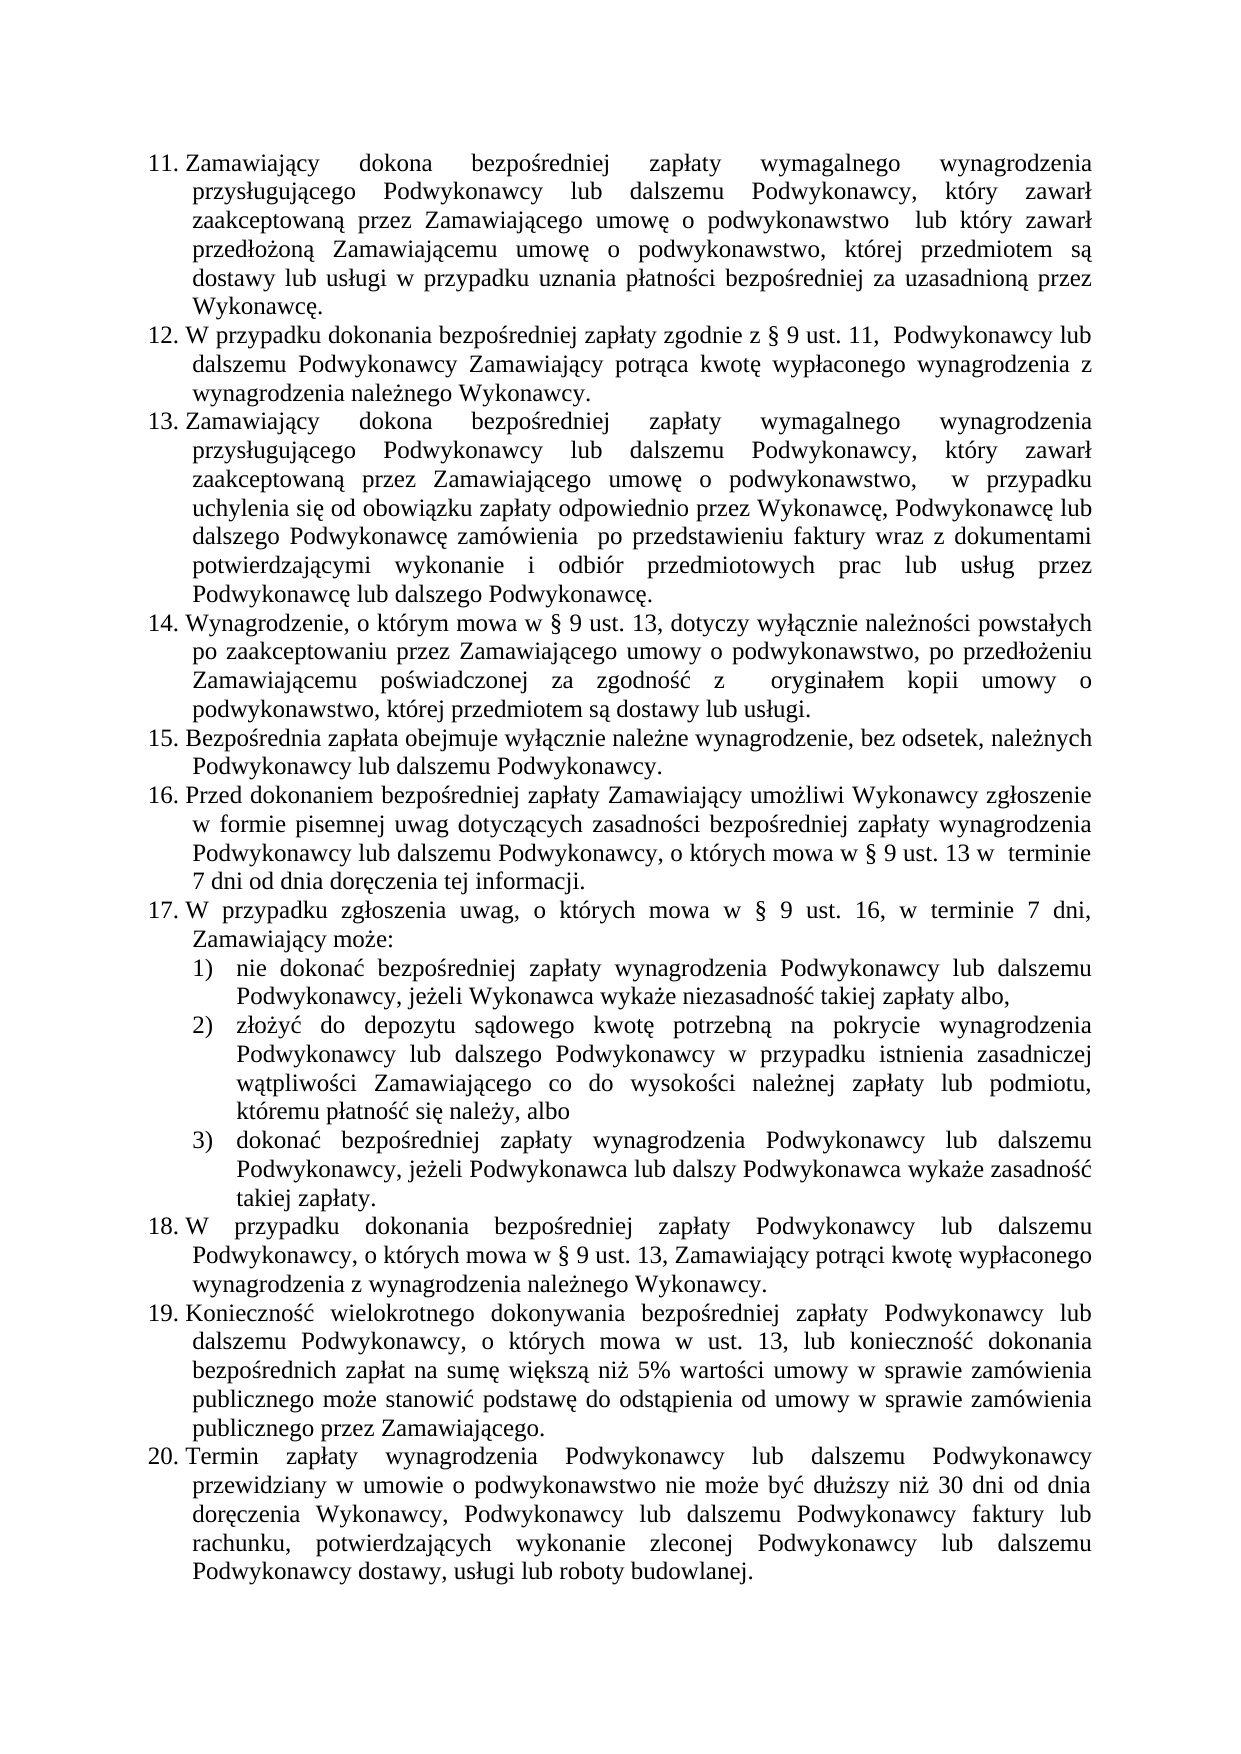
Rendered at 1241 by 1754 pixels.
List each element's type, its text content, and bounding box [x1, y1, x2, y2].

list Zamawiający dokona bezpośredniej zapłaty wymagalnego wynagrodzenia przysługującego Podwykonawcy lub dalszemu Podwykonawcy, który zawarł zaakceptowaną przez Zamawiającego umowę o podwykonawstwo lub który zawarł przedłożoną Zamawiającemu umowę o podwykonawstwo, której przedmiotem są dostawy lub usługi w przypadku uznania płatności bezpośredniej za uzasadnioną przez Wykonawcę. [148, 148, 1093, 320]
list W przypadku zgłoszenia uwag, o których mowa w § 9 ust. 16, w terminie 7 dni, Zamawiający może: [148, 895, 1093, 953]
list Wynagrodzenie, o którym mowa w § 9 ust. 13, dotyczy wyłącznie należności powstałych po zaakceptowaniu przez Zamawiającego umowy o podwykonawstwo, po przedłożeniu Zamawiającemu poświadczonej za zgodność z oryginałem kopii umowy o podwykonawstwo, której przedmiotem są dostawy lub usługi. [148, 608, 1093, 723]
list złożyć do depozytu sądowego kwotę potrzebną na pokrycie wynagrodzenia Podwykonawcy lub dalszego Podwykonawcy w przypadku istnienia zasadniczej wątiwości Zamawiającego co do wysokości należnej zapłaty lub podmiotu, któremu płatność się należy, albo [192, 1010, 1093, 1125]
list Bezpośrednia zapłata obejmuje wyłącznie należne wynagrodzenie, bez odsetek, należnych Podwykonawcy lub dalszemu Podwykonawcy. [148, 723, 1093, 780]
list dokonać bezpośredniej zapłaty wynagrodzenia Podwykonawcy lub dalszemu Podwykonawcy, jeżeli Podwykonawca lub dalszy Podwykonawca wykaże zasadność takiej zapłaty. [192, 1125, 1093, 1211]
list nie dokonać bezpośredniej zapłaty wynagrodzenia Podwykonawcy lub dalszemu Podwykonawcy, jeżeli Wykonawca wykaże niezasadność takiej zapłaty albo, [192, 953, 1093, 1010]
list W przypadku dokonania bezpośredniej zapłaty zgodnie z § 9 ust. 11, Podwykonawcy lub dalszemu Podwykonawcy Zamawiający potrąca kwotę wypłaconego wynagrodzenia z wynagrodzenia należnego Wykonawcy. [148, 320, 1093, 406]
list Konieczność wielokrotnego dokonywania bezpośredniej zapłaty Podwykonawcy lub dalszemu Podwykonawcy, o których mowa w ust. 13, lub konieczność dokonania bezpośrednich zapłat na sumę większą niż 5% wartości umowy w sprawie zamówienia publicznego może stanowić podstawę do odstąpienia od umowy w sprawie zamówienia publicznego przez Zamawiającego. [148, 1298, 1093, 1441]
list Zamawiający dokona bezpośredniej zapłaty wymagalnego wynagrodzenia przysługującego Podwykonawcy lub dalszemu Podwykonawcy, który zawarł zaakceptowaną przez Zamawiającego umowę o podwykonawstwo, w przypadku uchylenia się od obowiązku zapłaty odpowiednio przez Wykonawcę, Podwykonawcę lub dalszego Podwykonawcę zamówienia po przedstawieniu faktury wraz z dokumentami potwierdzającymi wykonanie i odbiór przedmiotowych prac lub usług przez Podwykonawcę lub dalszego Podwykonawcę. [148, 406, 1093, 608]
list Termin zapłaty wynagrodzenia Podwykonawcy lub dalszemu Podwykonawcy przewidziany w umowie o podwykonawstwo nie może być dłuższy niż 30 dni od dnia doręczenia Wykonawcy, Podwykonawcy lub dalszemu Podwykonawcy faktury lub rachunku, potwierdzających wykonanie zleconej Podwykonawcy lub dalszemu Podwykonawcy dostawy, usługi lub roboty budowlanej. [148, 1441, 1093, 1585]
list W przypadku dokonania bezpośredniej zapłaty Podwykonawcy lub dalszemu Podwykonawcy, o których mowa w § 9 ust. 13, Zamawiający potrąci kwotę wypłaconego wynagrodzenia z wynagrodzenia należnego Wykonawcy. [148, 1211, 1093, 1298]
list Przed dokonaniem bezpośredniej zapłaty Zamawiający umożliwi Wykonawcy zgłoszenie w formie pisemnej uwag dotyczących zasadności bezpośredniej zapłaty wynagrodzenia Podwykonawcy lub dalszemu Podwykonawcy, o których mowa w § 9 ust. 13 w terminie 7 dni od dnia doręczenia tej informacji. [148, 780, 1093, 895]
